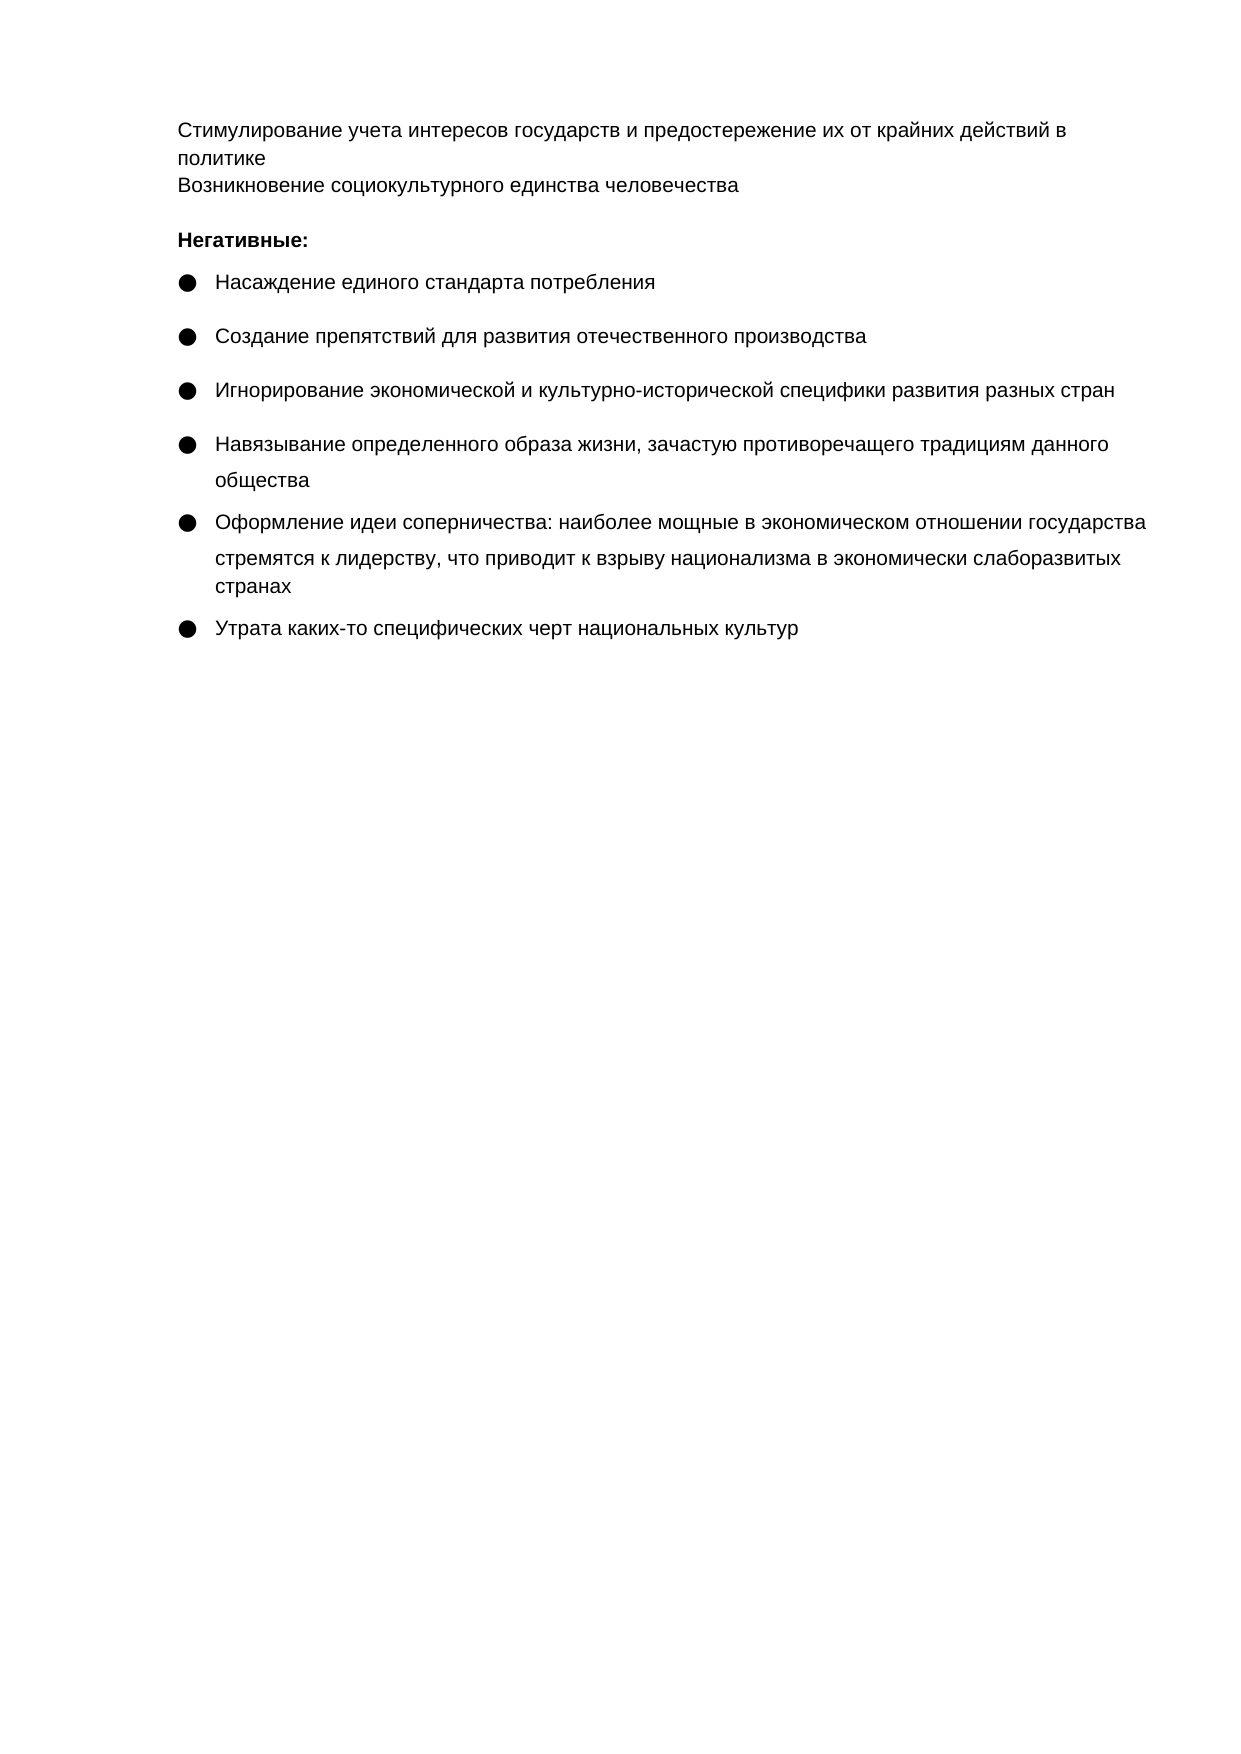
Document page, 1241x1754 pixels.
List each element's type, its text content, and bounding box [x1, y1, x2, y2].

list Оформление идеи соперничества: наиболее мощные в экономическом отношении государства стремятся к лидерству, что приводит к взрыву национализма в экономически слаборазвитых странах [177, 496, 1152, 597]
text Стимулирование учета интересов государств и предостережение их от крайних действий в политике [177, 118, 1152, 169]
text Негативные: [177, 228, 1152, 252]
text Возникновение социокультурного единства человечества [177, 173, 1152, 197]
list Насаждение единого стандарта потребления [177, 256, 1152, 303]
list Утрата каких-то специфических черт национальных культур [177, 601, 1152, 648]
list Навязывание определенного образа жизни, зачастую противоречащего традициям данного общества [177, 417, 1152, 492]
list Создание препятствий для развития отечественного производства [177, 309, 1152, 357]
list Игнорирование экономической и культурно-исторической специфики развития разных стран [177, 363, 1152, 411]
